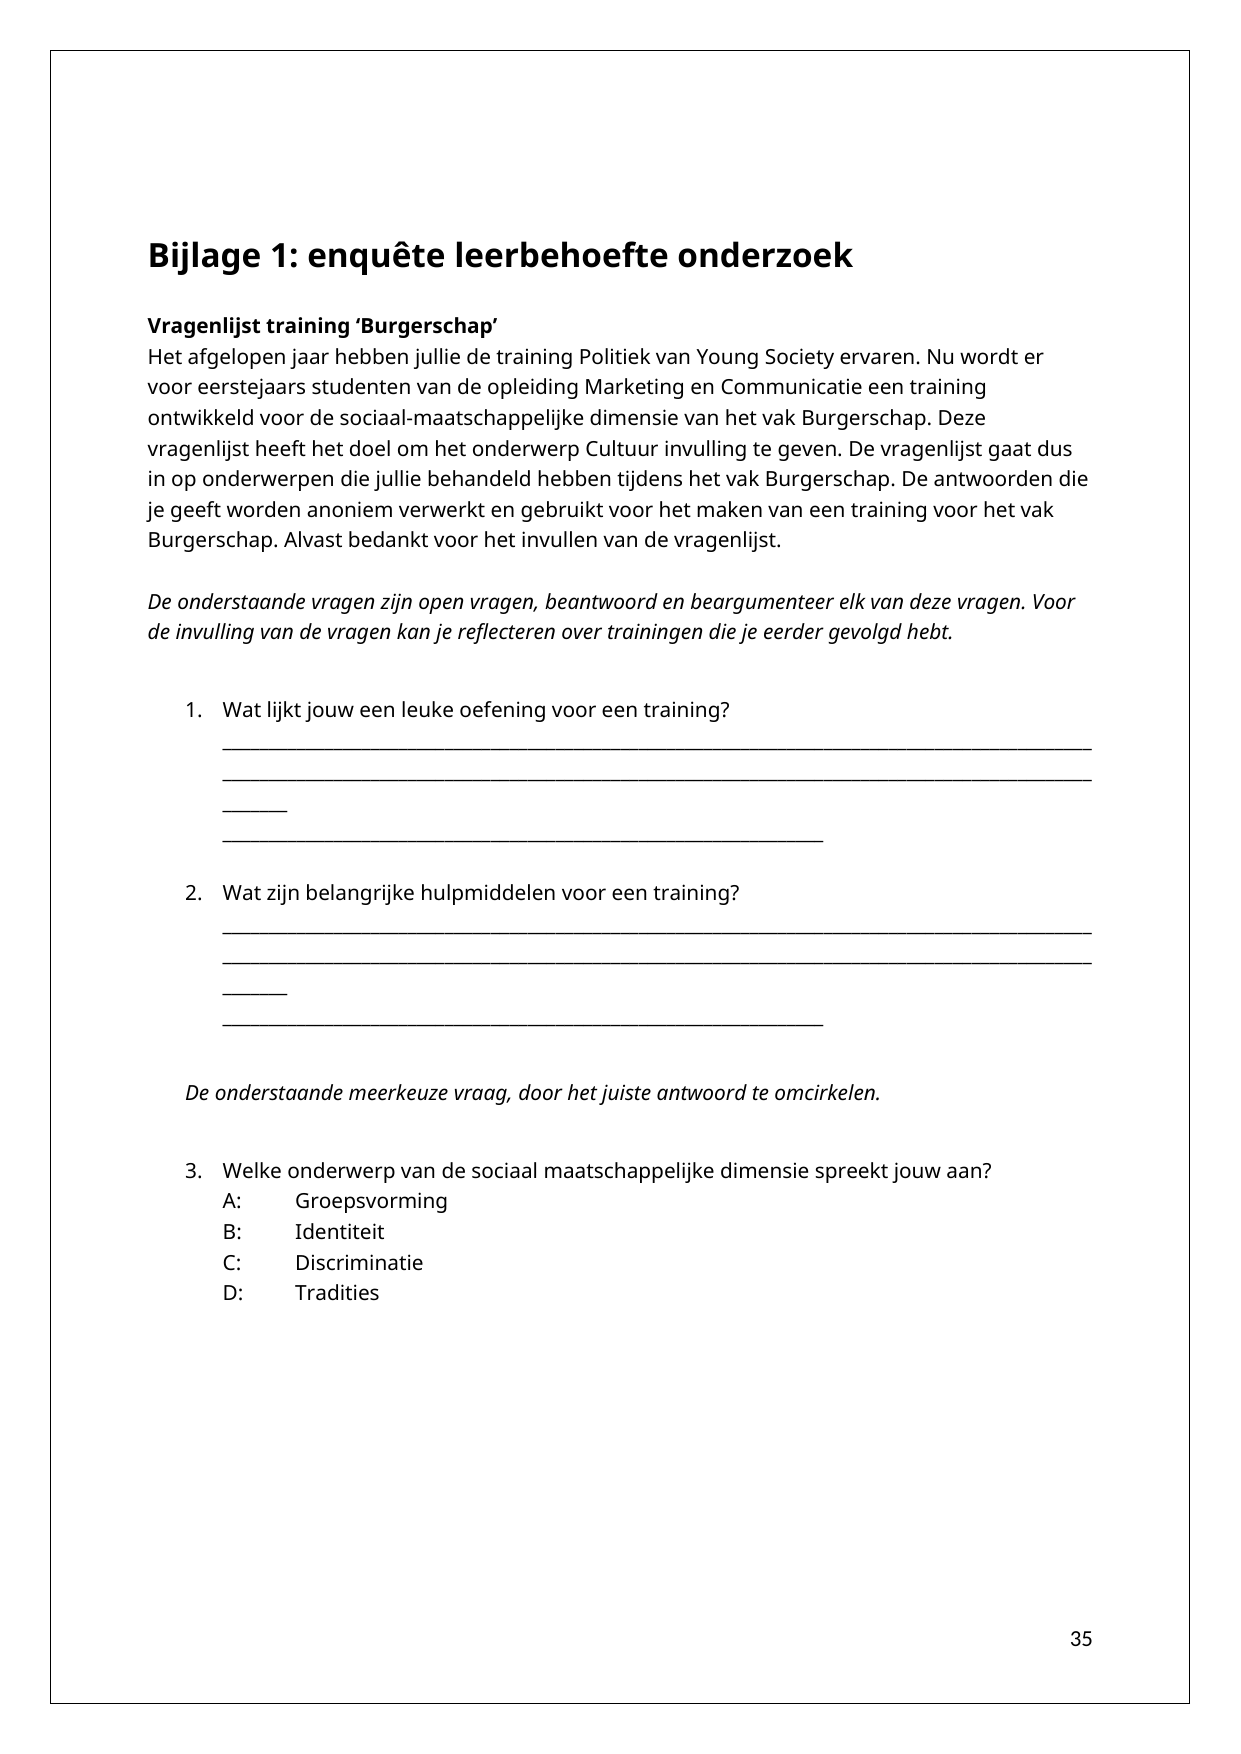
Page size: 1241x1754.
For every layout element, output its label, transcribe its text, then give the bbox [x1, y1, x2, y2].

list Welke onderwerp van de sociaal maatschappelijke dimensie spreekt jouw aan? A: Groepsvorming B: Identiteit C: Discriminatie D: Tradities [185, 1156, 1093, 1307]
subtitle Bijlage 1: enquête leerbehoefte onderzoek [147, 232, 1093, 277]
list Wat lijkt jouw een leuke oefening voor een training? ___________________________________________________________________________________________________________________________________________________________________________________________________ _________________________________________________________________ [185, 695, 1093, 876]
list Wat zijn belangrijke hulpmiddelen voor een training? ___________________________________________________________________________________________________________________________________________________________________________________________________ _________________________________________________________________ [185, 878, 1093, 1059]
text De onderstaande meerkeuze vraag, door het juiste antwoord te omcirkelen. [185, 1078, 1093, 1137]
text Vragenlijst training ‘Burgerschap’ Het afgelopen jaar hebben jullie de training Politiek van Young Society ervaren. Nu wordt er voor eerstejaars studenten van de opleiding Marketing en Communicatie een training ontwikkeld voor de sociaal-maatschappelijke dimensie van het vak Burgerschap. Deze vragenlijst heeft het doel om het onderwerp Cultuur invulling te geven. De vragenlijst gaat dus in op onderwerpen die jullie behandeld hebben tijdens het vak Burgerschap. De antwoorden die je geeft worden anoniem verwerkt en gebruikt voor het maken van een training voor het vak Burgerschap. Alvast bedankt voor het invullen van de vragenlijst. De onderstaande vragen zijn open vragen, beantwoord en beargumenteer elk van deze vragen. Voor de invulling van de vragen kan je reflecteren over trainingen die je eerder gevolgd hebt. [147, 281, 1093, 676]
